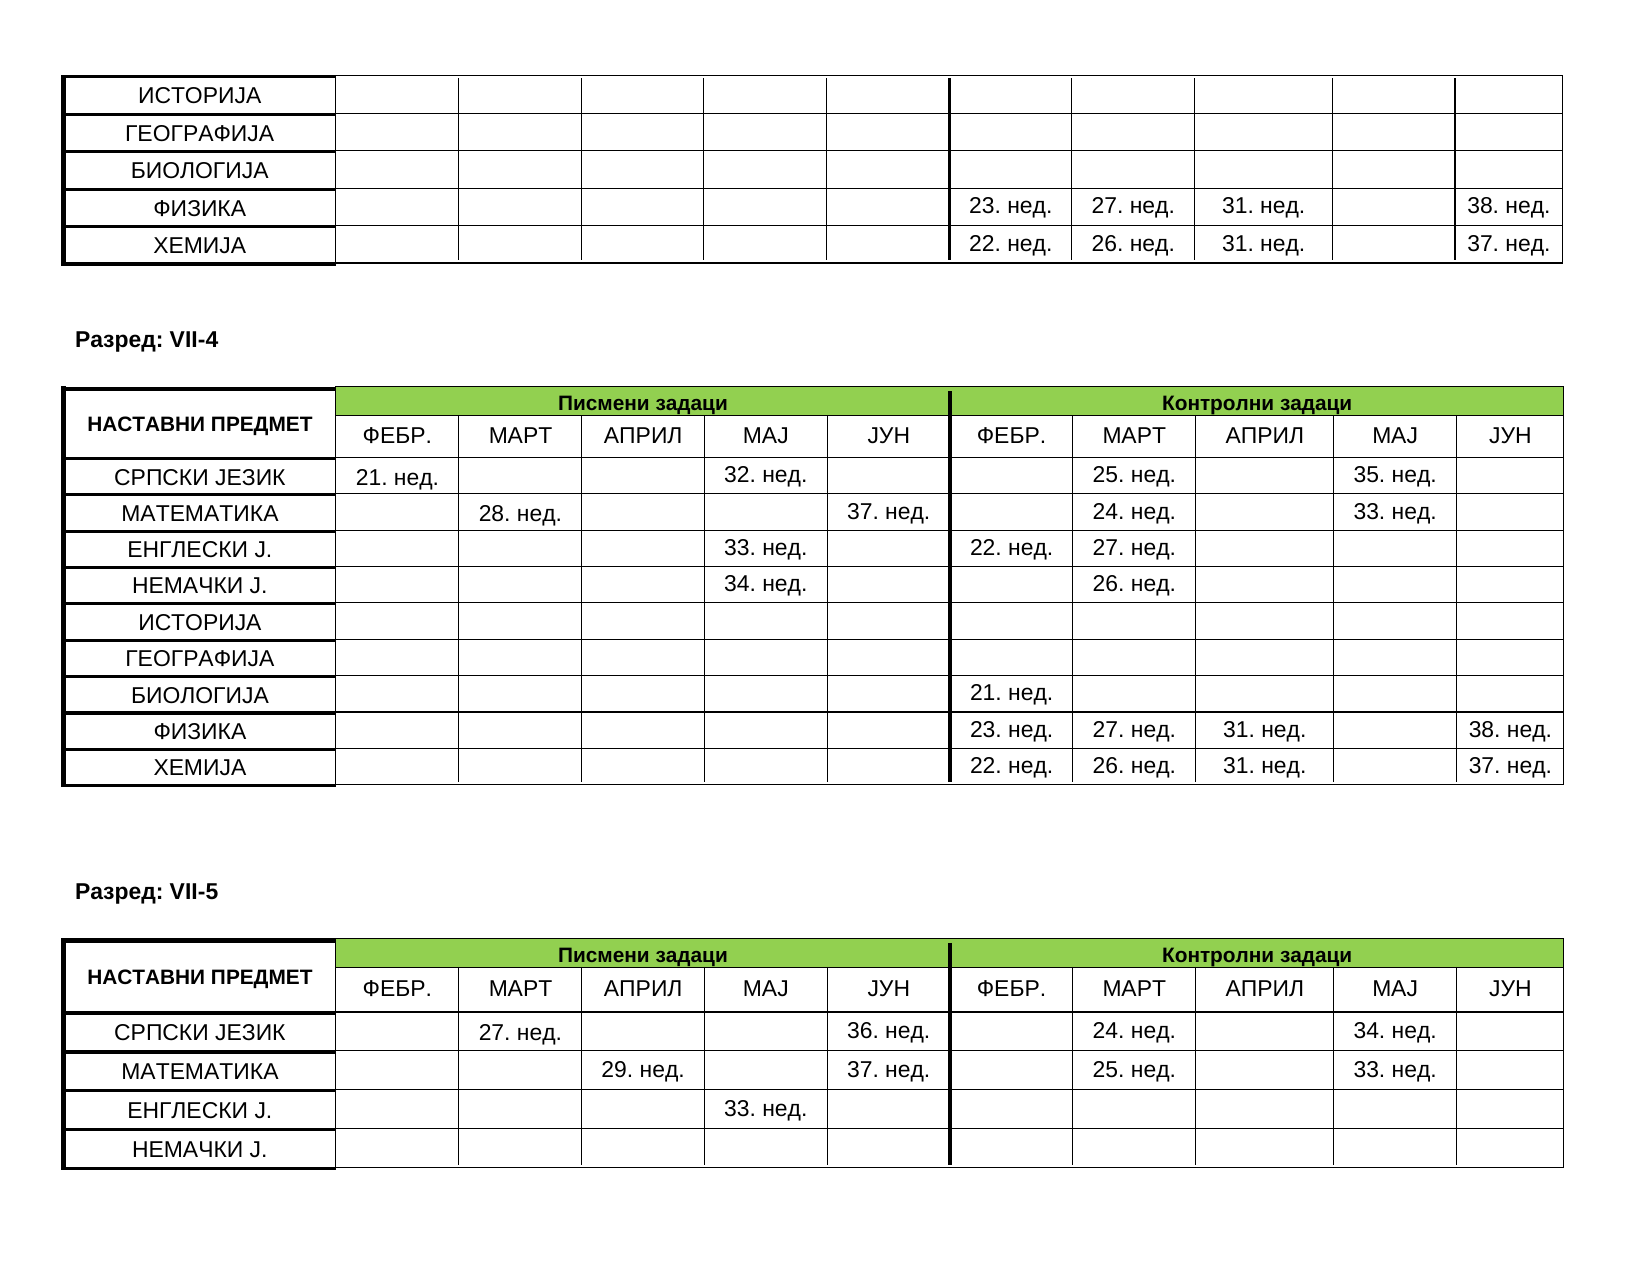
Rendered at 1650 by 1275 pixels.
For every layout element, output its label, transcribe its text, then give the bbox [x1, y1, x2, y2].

table_cell 31. нед. [1195, 189, 1332, 225]
table_cell [1334, 1129, 1456, 1167]
table_cell [952, 458, 1072, 493]
table_cell [582, 531, 704, 566]
table_cell 33. нед. [1334, 494, 1456, 529]
table_cell МАРТ [1073, 968, 1195, 1011]
table_cell [1333, 151, 1454, 187]
table_cell 29. нед. [582, 1051, 704, 1089]
table_cell 33. нед. [1334, 1051, 1456, 1089]
table_cell [704, 76, 826, 112]
table_cell 38. нед. [1457, 713, 1563, 748]
table_cell МАТЕМАТИКА [66, 1054, 335, 1089]
text Разред: VII-4 [75, 326, 1575, 352]
table_cell СРПСКИ ЈЕЗИК [66, 460, 335, 493]
table_cell 27. нед. [459, 1013, 581, 1050]
table_cell [1457, 1051, 1563, 1089]
table_cell 31. нед. [1194, 226, 1332, 262]
table_cell [827, 151, 948, 187]
table_header Писмени задаци [336, 387, 950, 415]
table_cell [1457, 567, 1563, 602]
table_cell [952, 603, 1072, 639]
table_cell 37. нед. [828, 494, 948, 529]
table_cell [826, 76, 949, 112]
table_cell [336, 749, 459, 784]
table_cell ИСТОРИЈА [66, 78, 335, 112]
table_cell [581, 76, 704, 112]
table_cell [336, 713, 458, 748]
table_cell [1333, 226, 1455, 262]
table_cell МАРТ [459, 968, 581, 1011]
table_cell [582, 640, 704, 675]
table_cell [1457, 494, 1563, 529]
table_cell [828, 603, 948, 639]
table_cell [1334, 749, 1456, 784]
table_cell [459, 114, 581, 150]
table_cell [705, 713, 827, 748]
table_cell [1073, 603, 1195, 639]
table_header Контролни задаци [950, 387, 1563, 415]
table_cell [582, 749, 704, 784]
table_cell [828, 640, 948, 675]
table_cell [336, 114, 458, 150]
table_cell [827, 1129, 950, 1167]
table_cell 24. нед. [1073, 494, 1195, 529]
table_cell [1334, 640, 1456, 675]
table_cell [1196, 458, 1333, 493]
table_cell [1333, 189, 1454, 225]
table_cell [336, 151, 458, 187]
table_header Контролни задаци [950, 939, 1563, 967]
table_cell ИСТОРИЈА [66, 605, 335, 639]
table_cell [828, 531, 948, 566]
table_cell [336, 189, 458, 225]
table_cell ХЕМИЈА [66, 751, 335, 784]
table_cell 33. нед. [705, 531, 827, 566]
table_cell 28. нед. [459, 494, 581, 529]
table_cell 22. нед. [950, 749, 1073, 784]
table_cell МАЈ [705, 416, 827, 457]
table_cell [1072, 76, 1194, 112]
table_cell 32. нед. [705, 458, 827, 493]
table_cell [827, 189, 948, 225]
table_cell ФЕБР. [336, 416, 458, 457]
table_cell 35. нед. [1334, 458, 1456, 493]
table_cell 23. нед. [951, 189, 1071, 225]
table_cell 31. нед. [1196, 713, 1333, 748]
table_cell ГЕОГРАФИЈА [66, 642, 335, 675]
table_cell 36. нед. [828, 1013, 948, 1050]
table_cell [1072, 114, 1194, 150]
table_cell БИОЛОГИЈА [66, 678, 335, 711]
table_cell [952, 640, 1072, 675]
table_cell 22. нед. [949, 226, 1072, 262]
table_cell [1196, 1090, 1333, 1128]
table_cell БИОЛОГИЈА [66, 153, 335, 187]
table_cell ФЕБР. [952, 968, 1072, 1011]
table_cell [1334, 1090, 1456, 1128]
table_cell [827, 114, 948, 150]
table_cell [950, 1129, 1073, 1167]
table_cell [1073, 640, 1195, 675]
table_cell [952, 567, 1072, 602]
table_cell [459, 1129, 582, 1167]
table_cell [459, 226, 581, 262]
table_cell [704, 749, 827, 784]
table_cell МАРТ [459, 416, 581, 457]
table_cell [459, 1090, 581, 1128]
table_cell [828, 713, 948, 748]
table_cell 38. нед. [1456, 189, 1562, 225]
table_cell [459, 749, 582, 784]
table_cell 24. нед. [1073, 1013, 1195, 1050]
table_cell [705, 603, 827, 639]
table_cell [1457, 1090, 1563, 1128]
table_cell [1073, 1129, 1195, 1167]
table_cell [336, 531, 458, 566]
table_cell [827, 749, 950, 784]
table_cell [459, 76, 581, 112]
table_cell 26. нед. [1072, 226, 1194, 262]
table_cell АПРИЛ [1196, 968, 1333, 1011]
table_cell [1334, 567, 1456, 602]
table_cell [582, 676, 704, 711]
table_cell [1457, 676, 1563, 711]
table_cell [336, 567, 458, 602]
table_cell [582, 114, 703, 150]
table_cell ГЕОГРАФИЈА [66, 116, 335, 150]
table_cell ЕНГЛЕСКИ Ј. [66, 1092, 335, 1128]
table_cell АПРИЛ [582, 416, 704, 457]
table_cell 31. нед. [1195, 749, 1334, 784]
table_cell 22. нед. [952, 531, 1072, 566]
table_cell [459, 603, 581, 639]
table_cell [582, 567, 704, 602]
table_cell [705, 1051, 827, 1089]
table_cell [1196, 1051, 1333, 1089]
table_cell ЈУН [828, 968, 948, 1011]
table_cell [952, 1090, 1072, 1128]
table_cell [1195, 114, 1332, 150]
table_cell [1457, 603, 1563, 639]
table_cell [581, 226, 704, 262]
table_cell АПРИЛ [582, 968, 704, 1011]
table_cell [336, 1013, 458, 1050]
table_cell [1457, 640, 1563, 675]
table_cell МАТЕМАТИКА [66, 496, 335, 529]
table_cell [336, 603, 458, 639]
table_header НАСТАВНИ ПРЕДМЕТ [66, 391, 335, 457]
table_cell [1196, 494, 1333, 529]
table_cell 23. нед. [952, 713, 1072, 748]
table_cell ЈУН [1457, 416, 1563, 457]
table_cell [1196, 567, 1333, 602]
table_cell 26. нед. [1073, 749, 1195, 784]
table_cell [1457, 531, 1563, 566]
table_cell [1334, 713, 1456, 748]
table_cell 25. нед. [1073, 458, 1195, 493]
table_cell [582, 603, 704, 639]
table_cell МАРТ [1073, 416, 1195, 457]
table_cell 37. нед. [828, 1051, 948, 1089]
table_cell [582, 1090, 704, 1128]
table_cell [1457, 1013, 1563, 1050]
table_cell [704, 189, 826, 225]
table_cell [1334, 531, 1456, 566]
table_cell ФЕБР. [952, 416, 1072, 457]
table_header НАСТАВНИ ПРЕДМЕТ [66, 943, 335, 1011]
table_cell 21. нед. [952, 676, 1072, 711]
table_cell [704, 114, 826, 150]
table_cell МАЈ [1334, 968, 1456, 1011]
table_cell [952, 1013, 1072, 1050]
table_cell [1196, 603, 1333, 639]
table_cell [828, 1090, 948, 1128]
table_cell [1456, 151, 1562, 187]
table_cell [336, 76, 459, 112]
table_cell [1456, 1129, 1563, 1167]
table_cell 25. нед. [1073, 1051, 1195, 1089]
table_cell 34. нед. [1334, 1013, 1456, 1050]
table_cell 27. нед. [1073, 531, 1195, 566]
table_cell [459, 1051, 581, 1089]
table_cell [1334, 676, 1456, 711]
table_cell 33. нед. [705, 1090, 827, 1128]
table_cell ФЕБР. [336, 968, 458, 1011]
table_cell [705, 640, 827, 675]
table_cell [336, 640, 458, 675]
table_cell [459, 151, 581, 187]
table_cell 37. нед. [1456, 749, 1563, 784]
table_cell [705, 676, 827, 711]
table_cell [951, 151, 1071, 187]
table_cell [1334, 603, 1456, 639]
table_cell [459, 189, 581, 225]
table_cell [582, 458, 704, 493]
table_cell [828, 567, 948, 602]
table_cell [1333, 76, 1455, 112]
table_cell [336, 1090, 458, 1128]
table_cell [952, 1051, 1072, 1089]
table_cell [582, 1013, 704, 1050]
table_cell [459, 676, 581, 711]
table_cell НЕМАЧКИ Ј. [66, 1131, 335, 1167]
table_cell [826, 226, 949, 262]
table_cell 34. нед. [705, 567, 827, 602]
table_cell [1073, 676, 1195, 711]
table_cell [1072, 151, 1194, 187]
table_cell МАЈ [1334, 416, 1456, 457]
table_cell ЕНГЛЕСКИ Ј. [66, 533, 335, 566]
table_cell [582, 151, 703, 187]
table_cell [949, 76, 1072, 112]
table_cell [582, 713, 704, 748]
table_cell [459, 567, 581, 602]
table_cell [828, 676, 948, 711]
table_header Писмени задаци [336, 939, 950, 967]
table_cell 27. нед. [1072, 189, 1194, 225]
table_cell 27. нед. [1073, 713, 1195, 748]
table_cell [828, 458, 948, 493]
table_cell [336, 226, 459, 262]
table_cell [1196, 1013, 1333, 1050]
table_cell МАЈ [705, 968, 827, 1011]
table_cell [1333, 114, 1454, 150]
table_cell [1455, 76, 1562, 112]
table_cell [705, 494, 827, 529]
table_cell [1457, 458, 1563, 493]
table_cell [1195, 151, 1332, 187]
table_cell [1195, 1129, 1334, 1167]
table_cell ХЕМИЈА [66, 228, 335, 262]
table_cell НЕМАЧКИ Ј. [66, 569, 335, 602]
table_cell СРПСКИ ЈЕЗИК [66, 1015, 335, 1050]
table_cell ЈУН [1457, 968, 1563, 1011]
table_cell [336, 494, 458, 529]
table_cell [1196, 676, 1333, 711]
table_cell [1073, 1090, 1195, 1128]
table_cell [336, 676, 458, 711]
table_cell [704, 1129, 827, 1167]
table_cell ЈУН [828, 416, 948, 457]
table_cell ФИЗИКА [66, 191, 335, 225]
table_cell [336, 1129, 459, 1167]
table_cell [459, 640, 581, 675]
table_cell [1196, 640, 1333, 675]
table_cell [1194, 76, 1332, 112]
table_cell [1456, 114, 1562, 150]
table_cell АПРИЛ [1196, 416, 1333, 457]
table_cell [459, 531, 581, 566]
table_cell [704, 151, 826, 187]
table_cell [336, 1051, 458, 1089]
table_cell [952, 494, 1072, 529]
table_cell 37. нед. [1455, 226, 1562, 262]
table_cell [951, 114, 1071, 150]
table_cell [582, 494, 704, 529]
table_cell [582, 189, 703, 225]
table_cell [459, 713, 581, 748]
table_cell [1196, 531, 1333, 566]
table_cell ФИЗИКА [66, 715, 335, 748]
table_cell [582, 1129, 704, 1167]
table_cell [704, 226, 826, 262]
table_cell 26. нед. [1073, 567, 1195, 602]
table_cell 21. нед. [336, 458, 458, 493]
table_cell [459, 458, 581, 493]
table_cell [705, 1013, 827, 1050]
text Разред: VII-5 [75, 878, 1575, 904]
